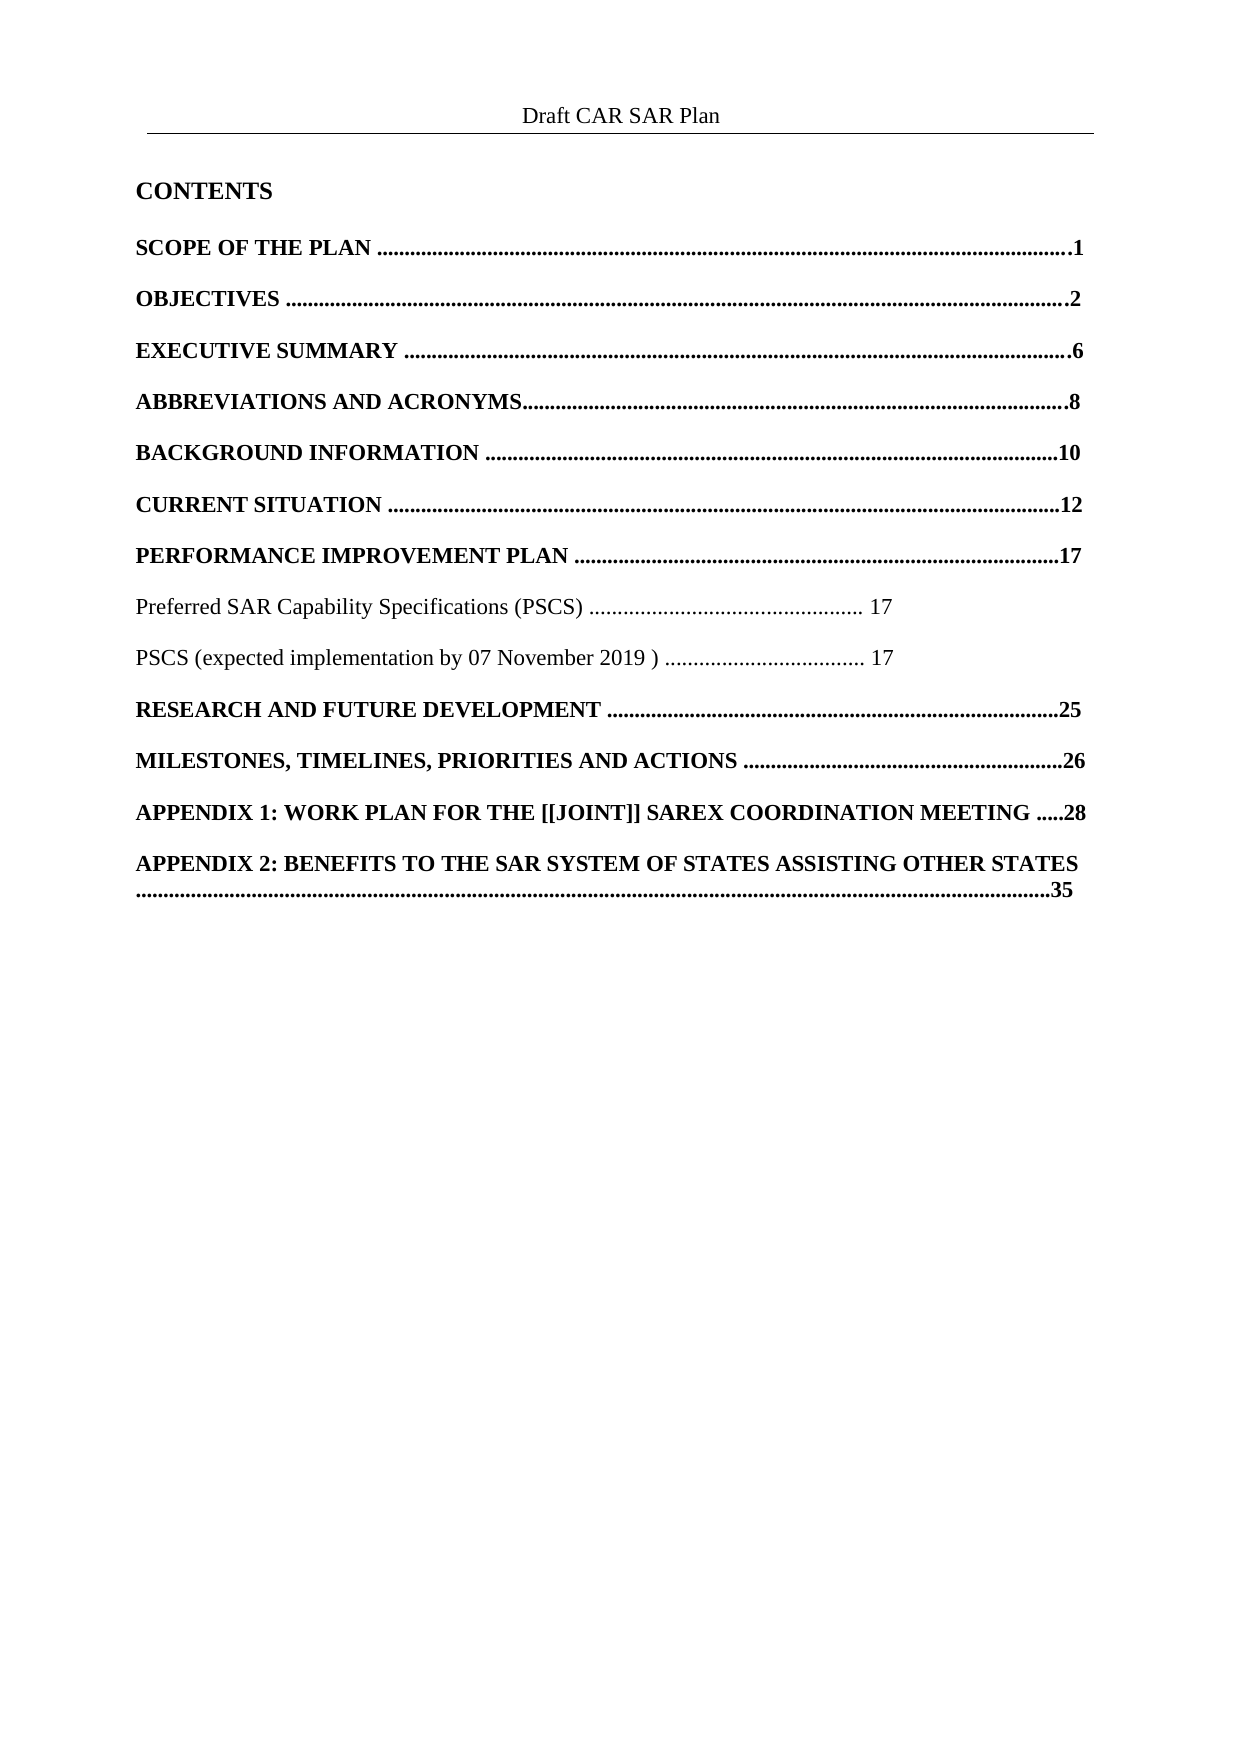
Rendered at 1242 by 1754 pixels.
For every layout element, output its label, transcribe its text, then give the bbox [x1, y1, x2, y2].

text PERFORMANCE IMPROVEMENT PLAN ........................................................................................17 [135, 542, 1108, 568]
text CURRENT SITUATION ..........................................................................................................................12 [135, 491, 1108, 517]
text APPENDIX 1: WORK PLAN FOR THE [[JOINT]] SAREX COORDINATION MEETING .....28 [135, 799, 1108, 825]
text MILESTONES, TIMELINES, PRIORITIES AND ACTIONS ..........................................................26 [135, 747, 1108, 774]
text CONTENTS [135, 176, 1108, 205]
text SCOPE OF THE PLAN ..............................................................................................................................1 [135, 234, 1108, 261]
text ABBREVIATIONS AND ACRONYMS...................................................................................................8 [135, 388, 1108, 414]
text APPENDIX 2: BENEFITS TO THE SAR SYSTEM OF STATES ASSISTING OTHER STATES [135, 850, 1108, 877]
text Preferred SAR Capability Specifications (PSCS) ................................................ 17 [135, 593, 1108, 619]
text OBJECTIVES ..............................................................................................................................................2 [135, 286, 1108, 312]
text BACKGROUND INFORMATION ........................................................................................................10 [135, 439, 1108, 466]
text ......................................................................................................................................................................35 [135, 877, 1108, 903]
text RESEARCH AND FUTURE DEVELOPMENT ..................................................................................25 [135, 696, 1108, 723]
text PSCS (expected implementation by 07 November 2019 ) ................................... 17 [135, 644, 1108, 671]
text EXECUTIVE SUMMARY .........................................................................................................................6 [135, 337, 1108, 363]
